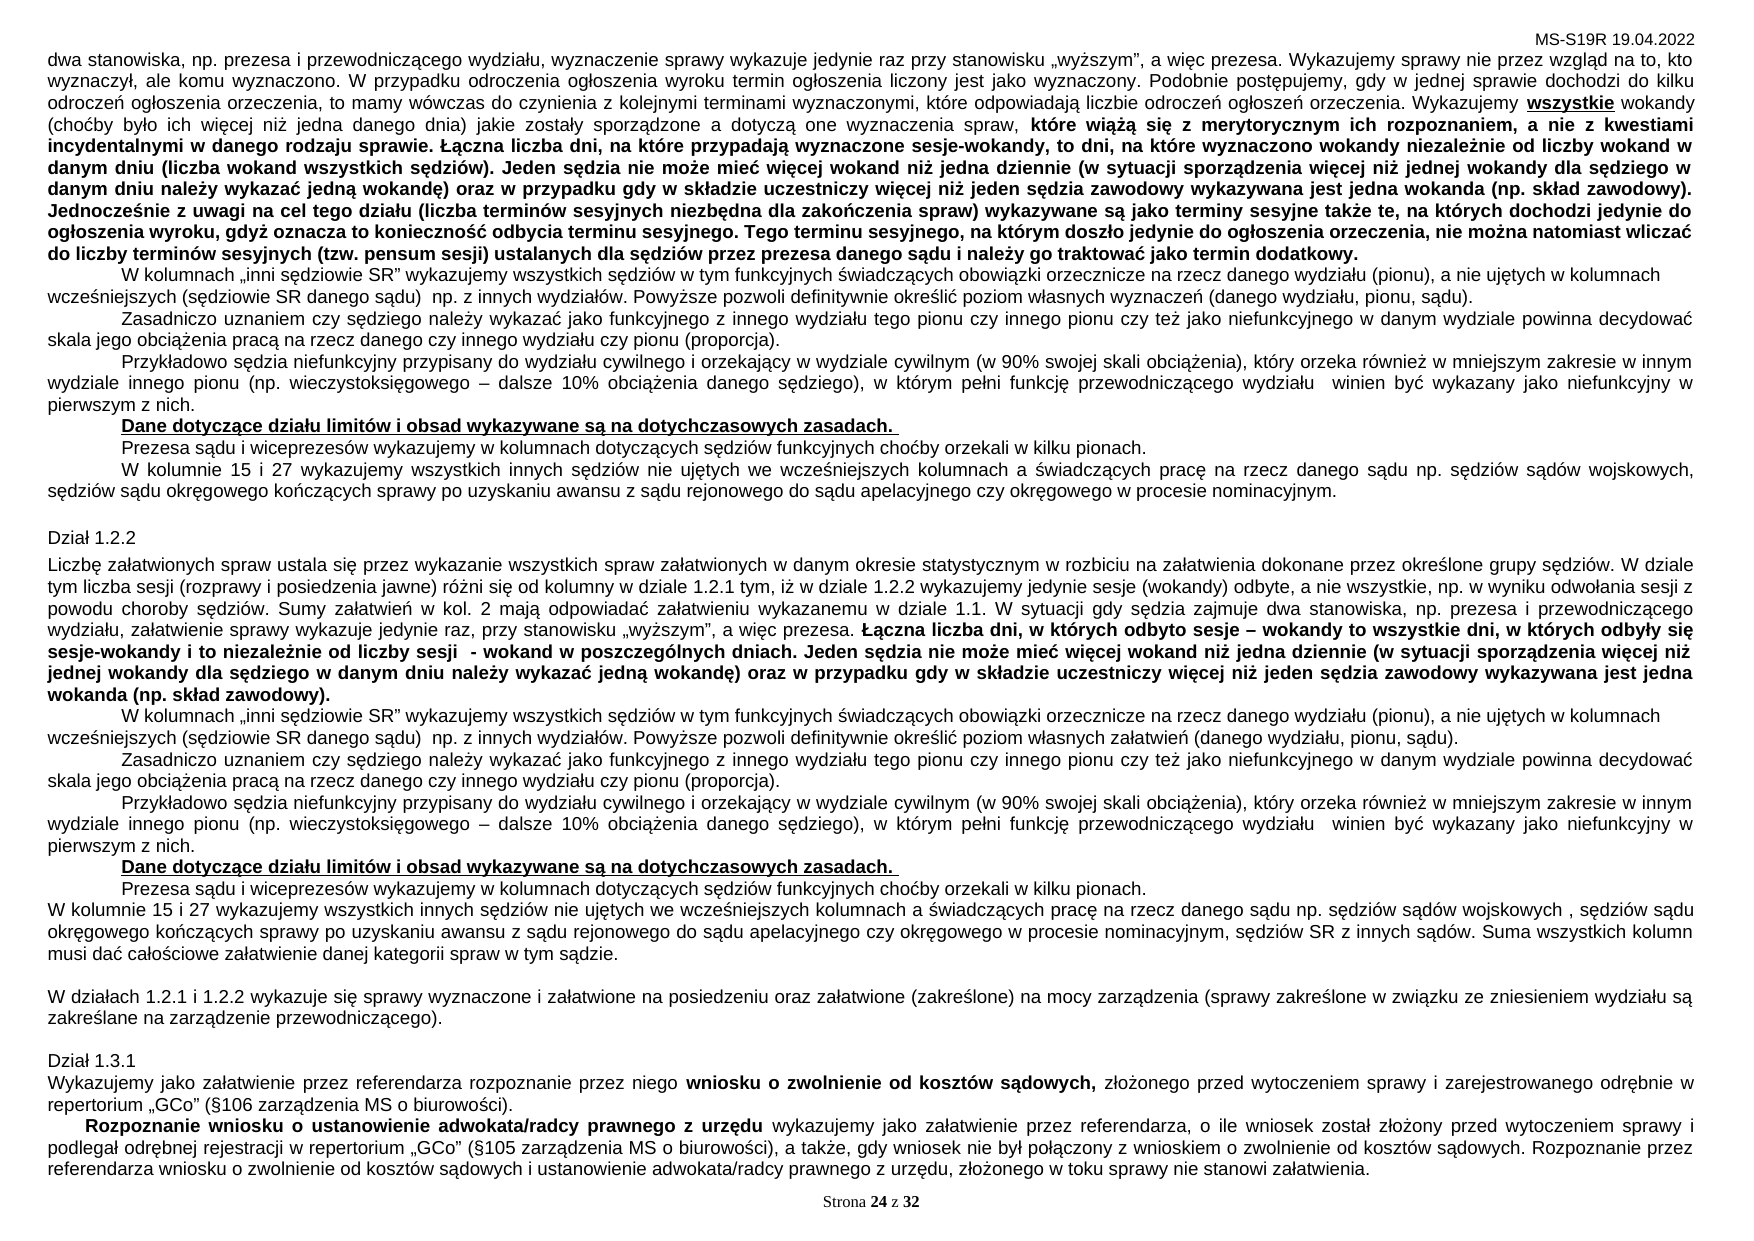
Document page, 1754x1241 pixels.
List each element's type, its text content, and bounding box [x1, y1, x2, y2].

text Dane dotyczące działu limitów i obsad wykazywane są na dotychczasowych zasadach. [47, 415, 1695, 437]
text Liczbę załatwionych spraw ustala się przez wykazanie wszystkich spraw załatwionych w danym okresie statystycznym w rozbiciu na załatwienia dokonane przez określone grupy sędziów. W dziale tym liczba sesji (rozprawy i posiedzenia jawne) różni się od kolumny w dziale 1.2.1 tym, iż w dziale 1.2.2 wykazujemy jedynie sesje (wokandy) odbyte, a nie wszystkie, np. w wyniku odwołania sesji z powodu choroby sędziów. Sumy załatwień w kol. 2 mają odpowiadać załatwieniu wykazanemu w dziale 1.1. W sytuacji gdy sędzia zajmuje dwa stanowiska, np. prezesa i przewodniczącego wydziału, załatwienie sprawy wykazuje jedynie raz, przy stanowisku „wyższym”, a więc prezesa. Łączna liczba dni, w których odbyto sesje – wokandy to wszystkie dni, w których odbyły się sesje-wokandy i to niezależnie od liczby sesji - wokand w poszczególnych dniach. Jeden sędzia nie może mieć więcej wokand niż jedna dziennie (w sytuacji sporządzenia więcej niż jednej wokandy dla sędziego w danym dniu należy wykazać jedną wokandę) oraz w przypadku gdy w składzie uczestniczy więcej niż jeden sędzia zawodowy wykazywana jest jedna wokanda (np. skład zawodowy). [47, 554, 1695, 705]
text W kolumnie 15 i 27 wykazujemy wszystkich innych sędziów nie ujętych we wcześniejszych kolumnach a świadczących pracę na rzecz danego sądu np. sędziów sądów wojskowych , sędziów sądu okręgowego kończących sprawy po uzyskaniu awansu z sądu rejonowego do sądu apelacyjnego czy okręgowego w procesie nominacyjnym, sędziów SR z innych sądów. Suma wszystkich kolumn musi dać całościowe załatwienie danej kategorii spraw w tym sądzie. [47, 899, 1695, 964]
text Dział 1.2.2 [47, 526, 1695, 548]
text W kolumnach „inni sędziowie SR” wykazujemy wszystkich sędziów w tym funkcyjnych świadczących obowiązki orzecznicze na rzecz danego wydziału (pionu), a nie ujętych w kolumnach wcześniejszych (sędziowie SR danego sądu) np. z innych wydziałów. Powyższe pozwoli definitywnie określić poziom własnych załatwień (danego wydziału, pionu, sądu). [47, 705, 1695, 748]
text Prezesa sądu i wiceprezesów wykazujemy w kolumnach dotyczących sędziów funkcyjnych choćby orzekali w kilku pionach. [47, 878, 1695, 899]
text Prezesa sądu i wiceprezesów wykazujemy w kolumnach dotyczących sędziów funkcyjnych choćby orzekali w kilku pionach. [47, 437, 1695, 458]
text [47, 49, 1695, 264]
text Zasadniczo uznaniem czy sędziego należy wykazać jako funkcyjnego z innego wydziału tego pionu czy innego pionu czy też jako niefunkcyjnego w danym wydziale powinna decydować skala jego obciążenia pracą na rzecz danego czy innego wydziału czy pionu (proporcja). [47, 307, 1695, 351]
text Przykładowo sędzia niefunkcyjny przypisany do wydziału cywilnego i orzekający w wydziale cywilnym (w 90% swojej skali obciążenia), który orzeka również w mniejszym zakresie w innym wydziale innego pionu (np. wieczystoksięgowego – dalsze 10% obciążenia danego sędziego), w którym pełni funkcję przewodniczącego wydziału winien być wykazany jako niefunkcyjny w pierwszym z nich. [47, 791, 1695, 856]
text W działach 1.2.1 i 1.2.2 wykazuje się sprawy wyznaczone i załatwione na posiedzeniu oraz załatwione (zakreślone) na mocy zarządzenia (sprawy zakreślone w związku ze zniesieniem wydziału są zakreślane na zarządzenie przewodniczącego). [47, 986, 1695, 1029]
text W kolumnie 15 i 27 wykazujemy wszystkich innych sędziów nie ujętych we wcześniejszych kolumnach a świadczących pracę na rzecz danego sądu np. sędziów sądów wojskowych, sędziów sądu okręgowego kończących sprawy po uzyskaniu awansu z sądu rejonowego do sądu apelacyjnego czy okręgowego w procesie nominacyjnym. [47, 458, 1695, 501]
text Wykazujemy jako załatwienie przez referendarza rozpoznanie przez niego wniosku o zwolnienie od kosztów sądowych, złożonego przed wytoczeniem sprawy i zarejestrowanego odrębnie w repertorium „GCo” (§106 zarządzenia MS o biurowości). [47, 1072, 1695, 1115]
text W kolumnach „inni sędziowie SR” wykazujemy wszystkich sędziów w tym funkcyjnych świadczących obowiązki orzecznicze na rzecz danego wydziału (pionu), a nie ujętych w kolumnach wcześniejszych (sędziowie SR danego sądu) np. z innych wydziałów. Powyższe pozwoli definitywnie określić poziom własnych wyznaczeń (danego wydziału, pionu, sądu). [47, 264, 1695, 307]
text Przykładowo sędzia niefunkcyjny przypisany do wydziału cywilnego i orzekający w wydziale cywilnym (w 90% swojej skali obciążenia), który orzeka również w mniejszym zakresie w innym wydziale innego pionu (np. wieczystoksięgowego – dalsze 10% obciążenia danego sędziego), w którym pełni funkcję przewodniczącego wydziału winien być wykazany jako niefunkcyjny w pierwszym z nich. [47, 351, 1695, 415]
text Dane dotyczące działu limitów i obsad wykazywane są na dotychczasowych zasadach. [47, 856, 1695, 878]
text Rozpoznanie wniosku o ustanowienie adwokata/radcy prawnego z urzędu wykazujemy jako załatwienie przez referendarza, o ile wniosek został złożony przed wytoczeniem sprawy i podlegał odrębnej rejestracji w repertorium „GCo” (§105 zarządzenia MS o biurowości), a także, gdy wniosek nie był połączony z wnioskiem o zwolnienie od kosztów sądowych. Rozpoznanie przez referendarza wniosku o zwolnienie od kosztów sądowych i ustanowienie adwokata/radcy prawnego z urzędu, złożonego w toku sprawy nie stanowi załatwienia. [47, 1115, 1695, 1179]
text Dział 1.3.1 [47, 1050, 1695, 1072]
text Zasadniczo uznaniem czy sędziego należy wykazać jako funkcyjnego z innego wydziału tego pionu czy innego pionu czy też jako niefunkcyjnego w danym wydziale powinna decydować skala jego obciążenia pracą na rzecz danego czy innego wydziału czy pionu (proporcja). [47, 748, 1695, 791]
